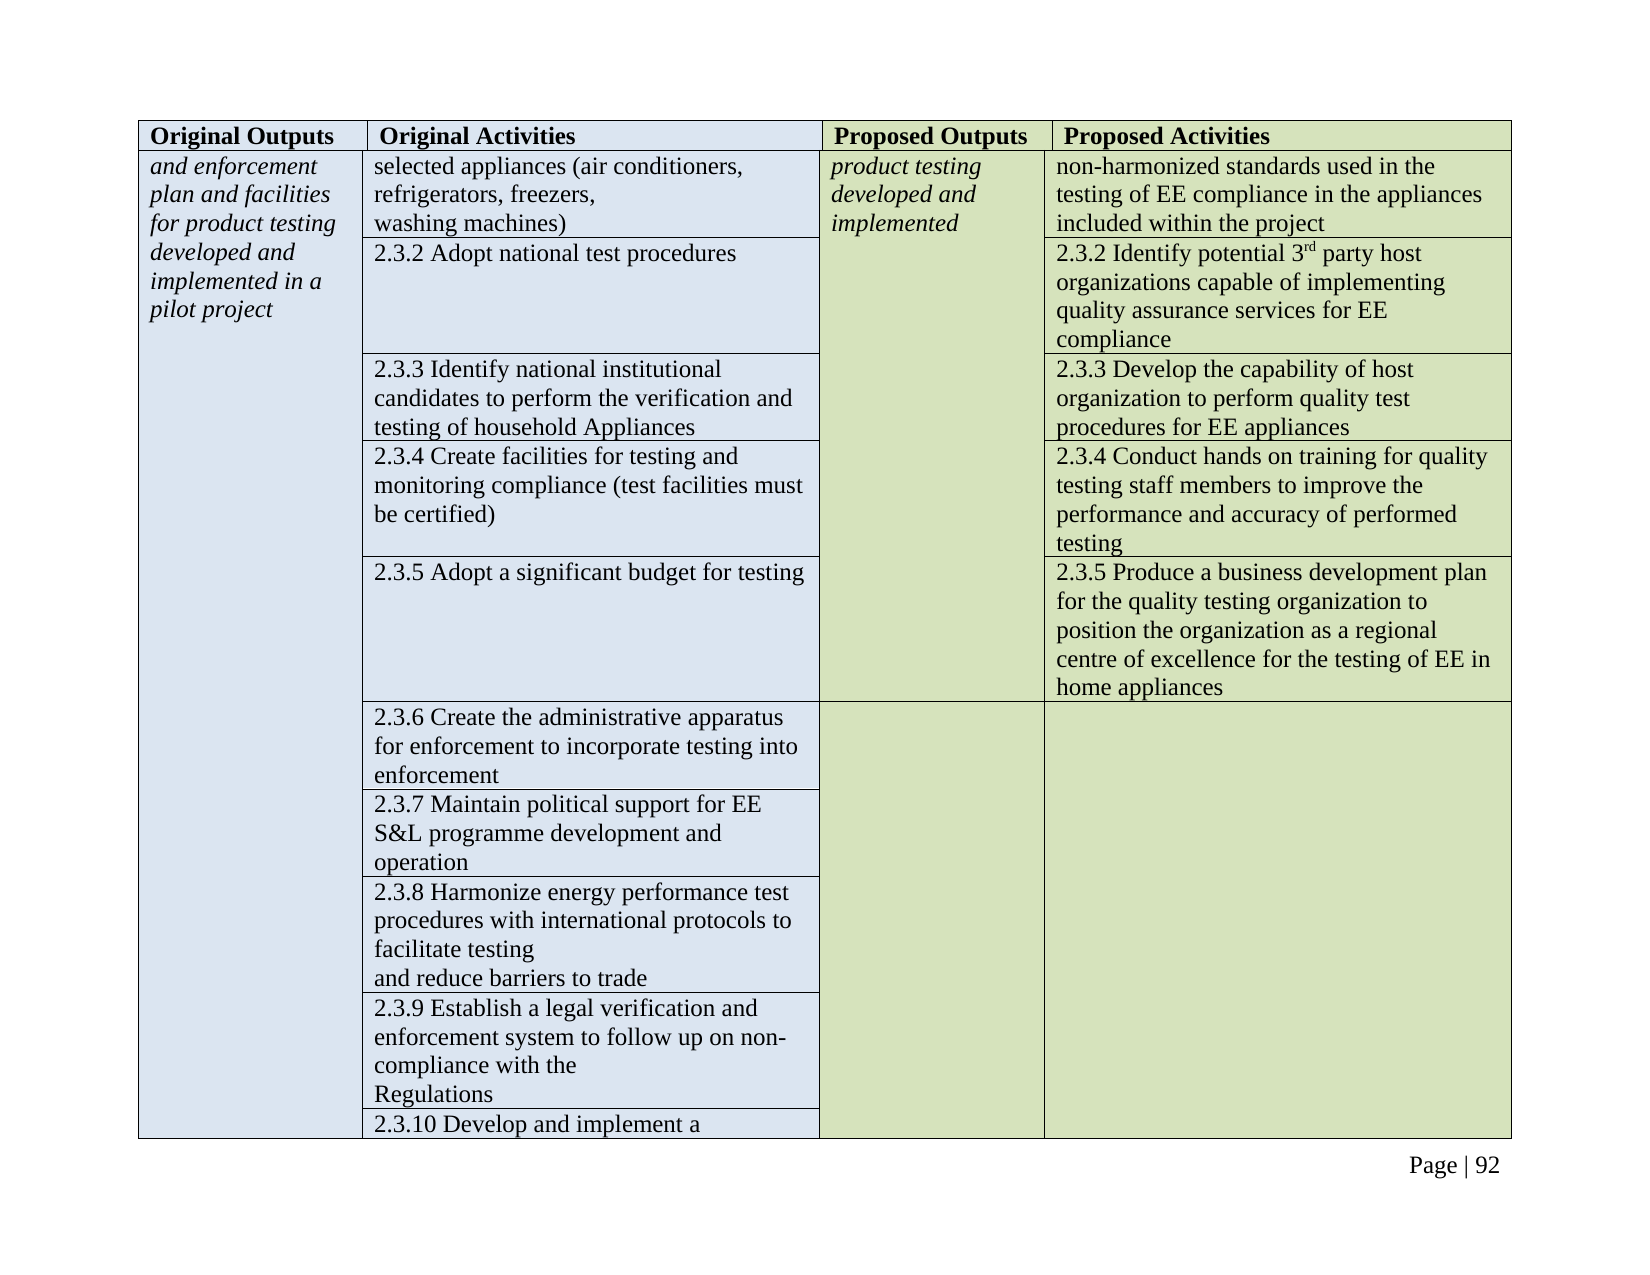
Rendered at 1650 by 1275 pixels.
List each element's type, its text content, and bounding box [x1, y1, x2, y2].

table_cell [820, 151, 1044, 701]
table_cell 2.3.6 Create the administrative apparatus for enforcement to incorporate testing into enforcement [363, 702, 819, 788]
table_cell 2.3.5 Adopt a significant budget for testing [363, 557, 819, 701]
table_cell [1045, 702, 1511, 1138]
table_cell 2.3.2 Identify potential 3rd party host organizations capable of implementing quality assurance services for EE compliance [1045, 238, 1511, 353]
table_header Proposed Outputs [823, 121, 1052, 150]
table_header Original Outputs [139, 121, 367, 150]
table_cell 2.3.2 Adopt national test procedures [363, 238, 819, 353]
table_cell 2.3.4 Conduct hands on training for quality testing staff members to improve the performance and accuracy of performed testing [1045, 441, 1511, 556]
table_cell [139, 151, 362, 1138]
table_cell 2.3.7 Maintain political support for EE S&L programme development and operation [363, 790, 819, 876]
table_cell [1045, 151, 1511, 237]
table_header Original Activities [368, 121, 822, 150]
table_cell 2.3.3 Identify national institutional candidates to perform the verification and testing of household Appliances [363, 354, 819, 440]
table_cell 2.3.3 Develop the capability of host organization to perform quality test procedures for EE appliances [1045, 354, 1511, 440]
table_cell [363, 151, 819, 237]
table_cell 2.3.4 Create facilities for testing and monitoring compliance (test facilities must be certified) [363, 441, 819, 556]
table_cell [820, 702, 1044, 1138]
table_cell 2.3.5 Produce a business development plan for the quality testing organization to position the organization as a regional centre of excellence for the testing of EE in home appliances [1045, 557, 1511, 701]
table_header Proposed Activities [1053, 121, 1511, 150]
table_cell 2.3.8 Harmonize energy performance test procedures with international protocols to facilitate testing and reduce barriers to trade [363, 877, 819, 992]
table_cell 2.3.9 Establish a legal verification and enforcement system to follow up on non-compliance with the Regulations [363, 993, 819, 1108]
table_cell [363, 1109, 819, 1138]
